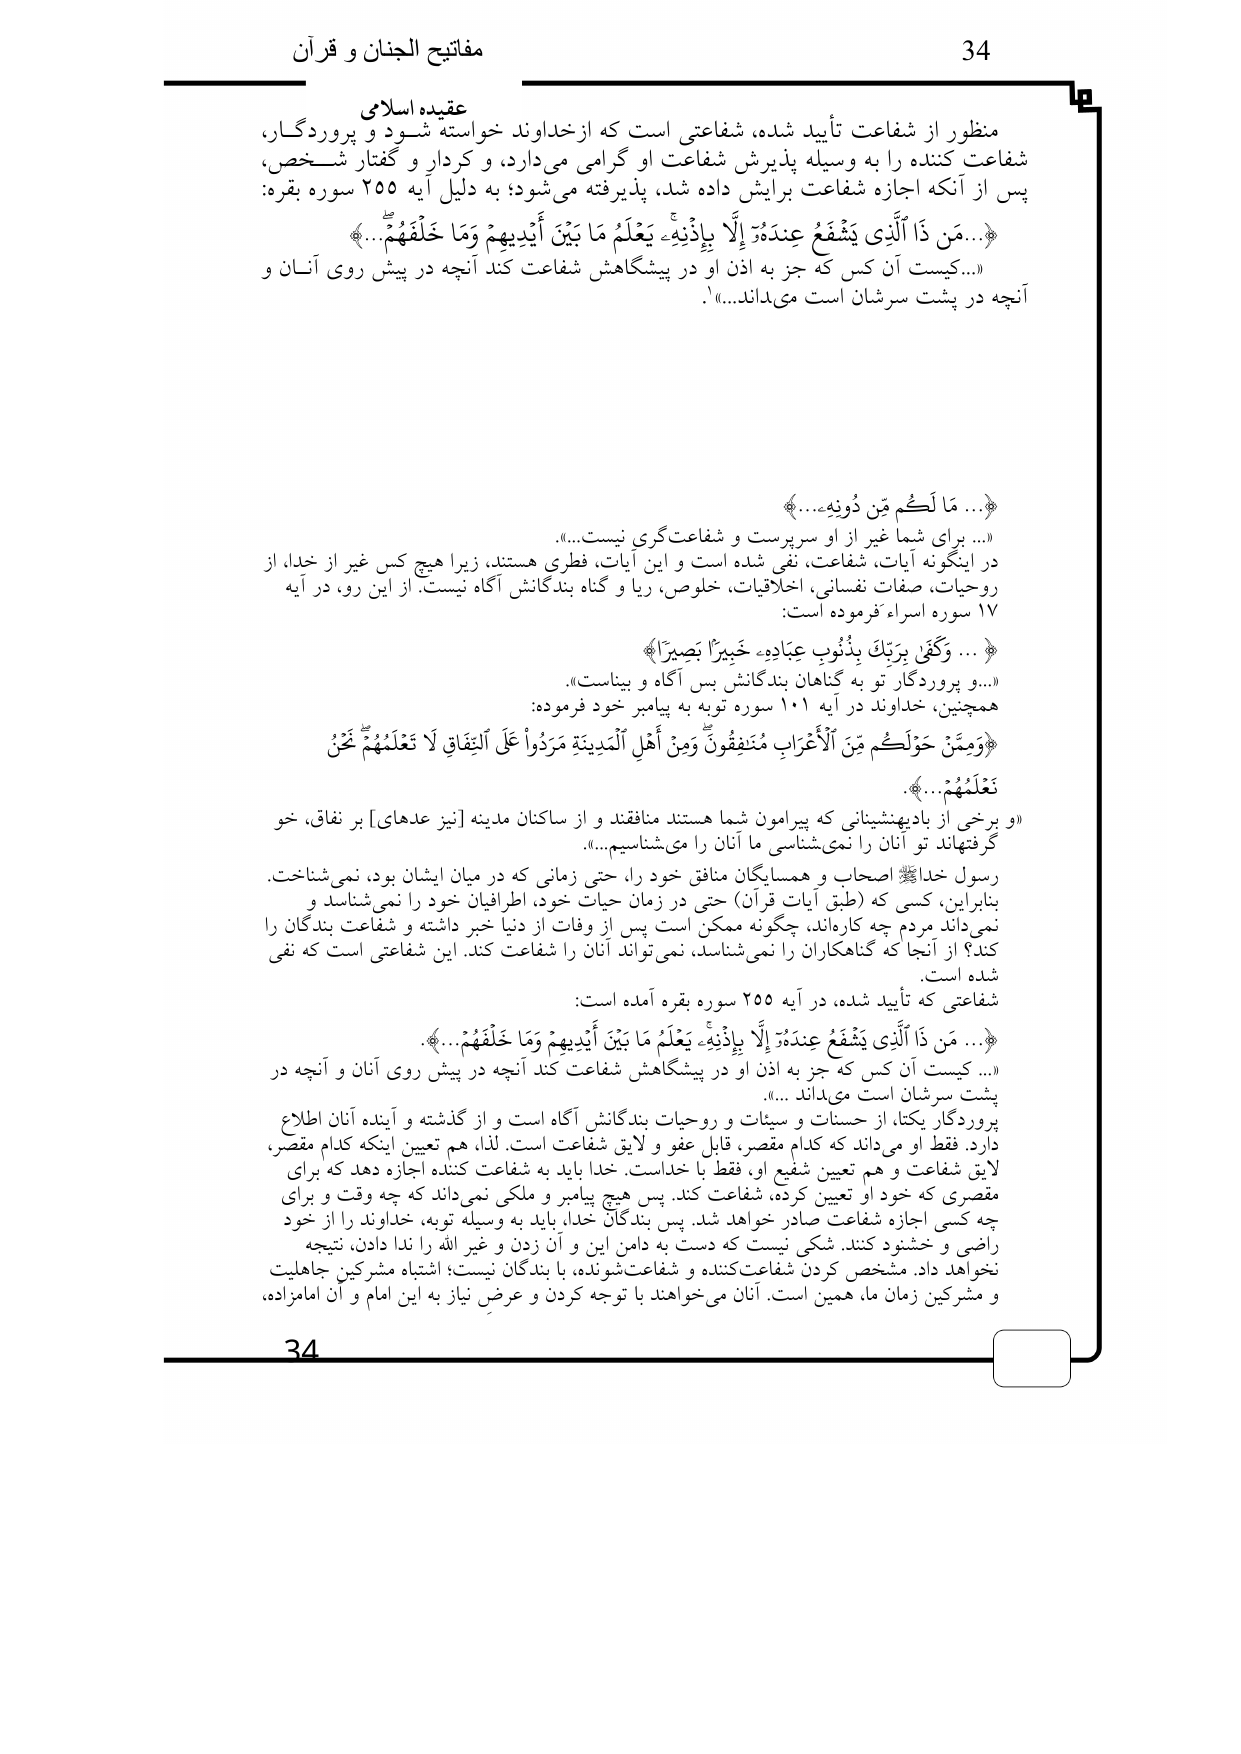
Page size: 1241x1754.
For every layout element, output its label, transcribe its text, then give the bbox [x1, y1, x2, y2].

picture [163, 0, 1167, 1444]
text «...كيست آن كس كه جز به اذن او در پيشگاهش شفاعت كند آنچه در پيش روى آنان و آنچه در پشت‏ سرشان است مى‏داند...». [260, 259, 1028, 315]
text منظور از شفاعت تأیید شده، شفاعتی است که ازخداوند خواسته شود و پروردگار، شفاعت کننده را به وسیله پذیرش شفاعت او گرامی می‌دارد، و کردار و گفتار شخص، پس از آنکه اجازه شفاعت برایش داده شد، پذیرفته می‌شود؛ به دلیل آیه 255 سوره بقره: [260, 120, 1028, 207]
text ﴿...مَن ذَا ٱلَّذِي يَشۡفَعُ عِندَهُۥٓ إِلَّا بِإِذۡنِهِۦۚ يَعۡلَمُ مَا بَيۡنَ أَيۡدِيهِمۡ وَمَا خَلۡفَهُمۡۖ...﴾ [260, 207, 1028, 259]
